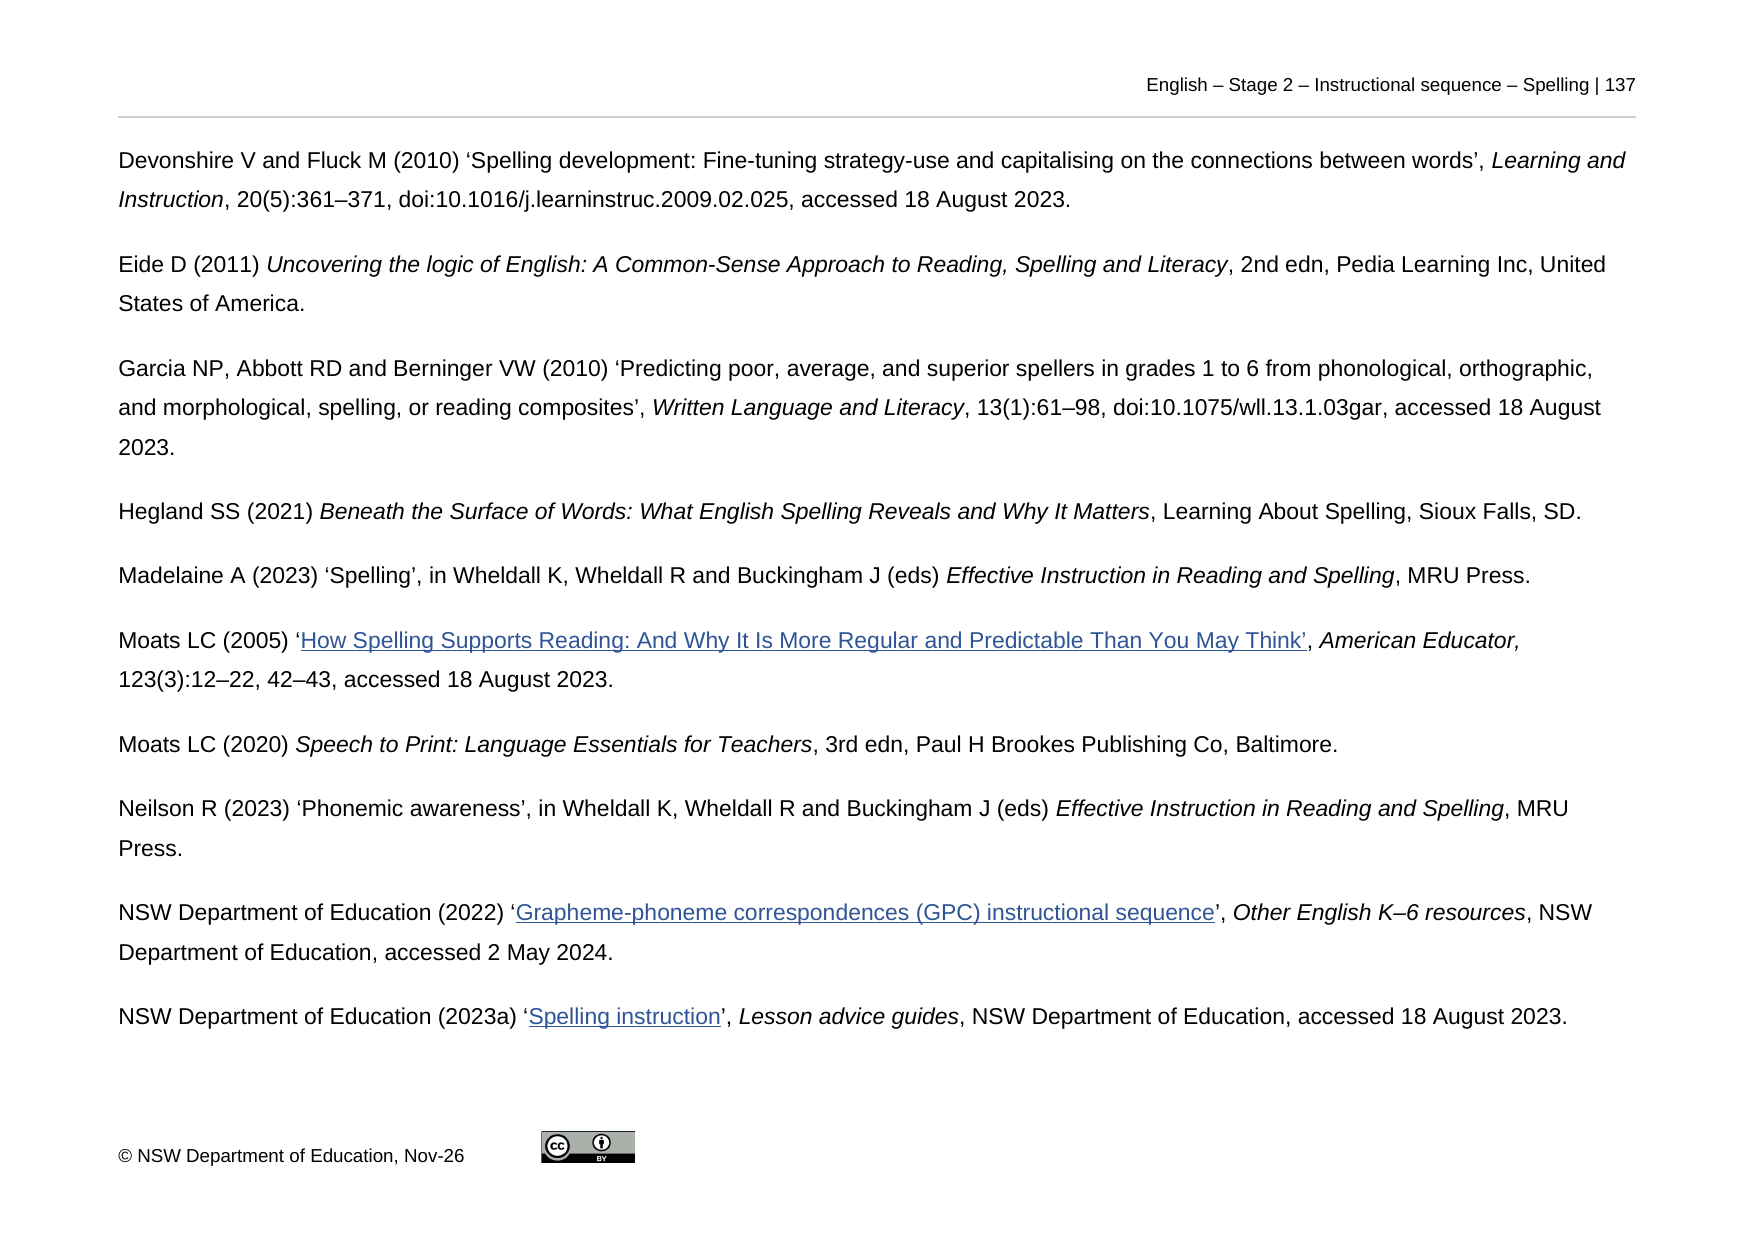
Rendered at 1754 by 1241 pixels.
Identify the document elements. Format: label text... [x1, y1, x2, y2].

text Eide D (2011) Uncovering the logic of English: A Common-Sense Approach to Reading, Spelling and Literacy, 2nd edn, Pedia Learning Inc, United States of America. [118, 251, 1636, 316]
text NSW Department of Education (2023a) ‘Spelling instruction’, Lesson advice guides, NSW Department of Education, accessed 18 August 2023. [118, 1003, 1636, 1029]
text Moats LC (2020) Speech to Print: Language Essentials for Teachers, 3rd edn, Paul H Brookes Publishing Co, Baltimore. [118, 731, 1636, 757]
text Madelaine A (2023) ‘Spelling’, in Wheldall K, Wheldall R and Buckingham J (eds) Effective Instruction in Reading and Spelling, MRU Press. [118, 562, 1636, 589]
text Moats LC (2005) ‘How Spelling Supports Reading: And Why It Is More Regular and Predictable Than You May Think’, American Educator, 123(3):12–22, 42–43, accessed 18 August 2023. [118, 627, 1636, 693]
text Neilson R (2023) ‘Phonemic awareness’, in Wheldall K, Wheldall R and Buckingham J (eds) Effective Instruction in Reading and Spelling, MRU Press. [118, 795, 1636, 861]
picture [541, 1131, 635, 1163]
text NSW Department of Education (2022) ‘Grapheme-phoneme correspondences (GPC) instructional sequence’, Other English K–6 resources, NSW Department of Education, accessed 2 May 2024. [118, 899, 1636, 965]
text Devonshire V and Fluck M (2010) ‘Spelling development: Fine-tuning strategy-use and capitalising on the connections between words’, Learning and Instruction, 20(5):361–371, doi:10.1016/j.learninstruc.2009.02.025, accessed 18 August 2023. [118, 147, 1636, 212]
text Garcia NP, Abbott RD and Berninger VW (2010) ‘Predicting poor, average, and superior spellers in grades 1 to 6 from phonological, orthographic, and morphological, spelling, or reading composites’, Written Language and Literacy, 13(1):61–98, doi:10.1075/wll.13.1.03gar, accessed 18 August 2023. [118, 354, 1636, 460]
text Hegland SS (2021) Beneath the Surface of Words: What English Spelling Reveals and Why It Matters, Learning About Spelling, Sioux Falls, SD. [118, 498, 1636, 524]
